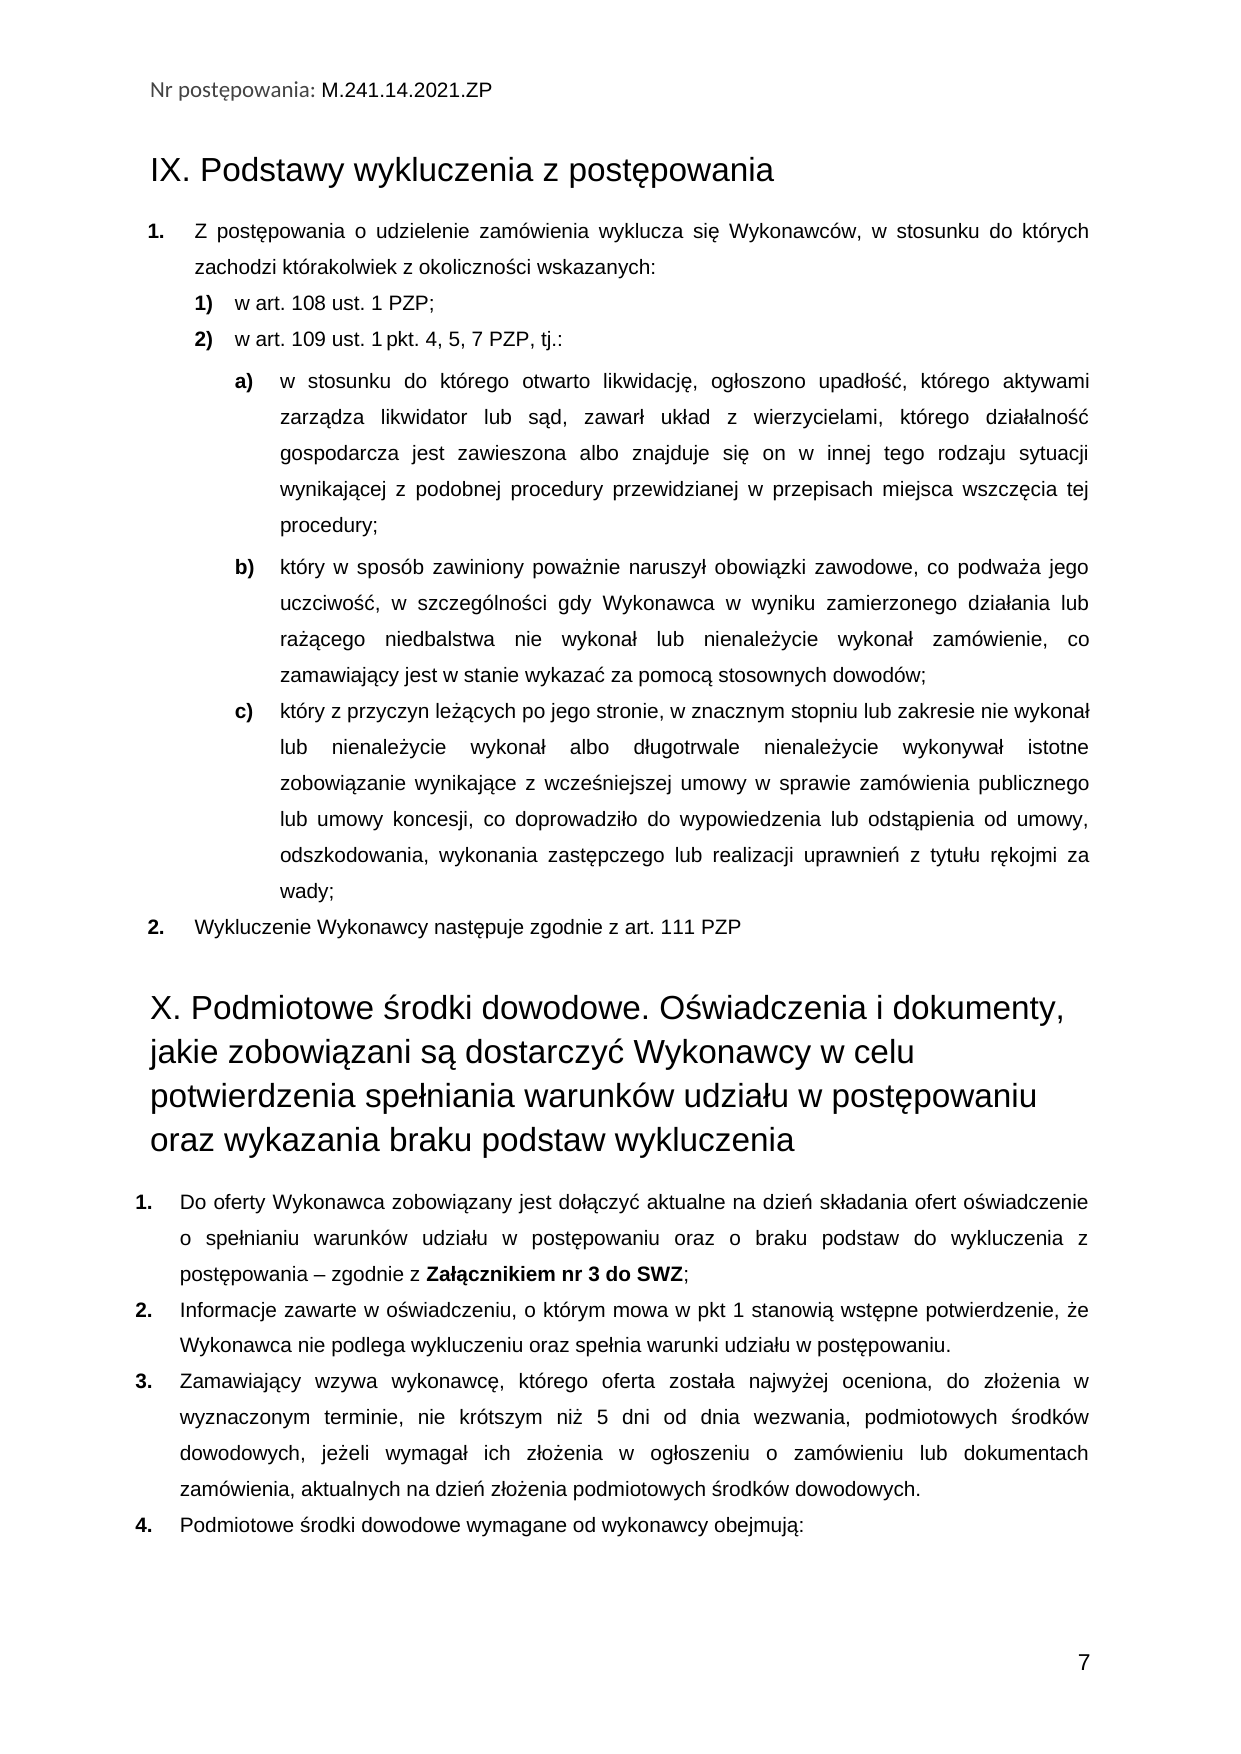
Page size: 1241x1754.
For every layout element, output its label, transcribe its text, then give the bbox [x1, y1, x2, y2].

list Podmiotowe środki dowodowe wymagane od wykonawcy obejmują: [135, 1513, 1090, 1537]
list w art. 109 ust. 1 pkt. 4, 5, 7 PZP, tj.: [194, 327, 1090, 351]
list Wykluczenie Wykonawcy następuje zgodnie z art. 111 PZP [147, 914, 1090, 938]
list w stosunku do którego otwarto likwidację, ogłoszono upadłość, którego aktywami zarządza likwidator lub sąd, zawarł układ z wierzycielami, którego działalność gospodarcza jest zawieszona albo znajduje się on w innej tego rodzaju sytuacji wynikającej z podobnej procedury przewidzianej w przepisach miejsca wszczęcia tej procedury; [234, 369, 1090, 537]
list Zamawiający wzywa wykonawcę, którego oferta została najwyżej oceniona, do złożenia w wyznaczonym terminie, nie krótszym niż 5 dni od dnia wezwania, podmiotowych środków dowodowych, jeżeli wymagał ich złożenia w ogłoszeniu o zamówieniu lub dokumentach zamówienia, aktualnych na dzień złożenia podmiotowych środków dowodowych. [135, 1369, 1090, 1501]
list w art. 108 ust. 1 PZP; [194, 291, 1090, 315]
list Z postępowania o udzielenie zamówienia wyklucza się Wykonawców, w stosunku do których zachodzi którakolwiek z okoliczności wskazanych: [147, 219, 1090, 279]
list Do oferty Wykonawca zobowiązany jest dołączyć aktualne na dzień składania ofert oświadczenie o spełnianiu warunków udziału w postępowaniu oraz o braku podstaw do wykluczenia z postępowania – zgodnie z Załącznikiem nr 3 do SWZ; [135, 1189, 1090, 1285]
subtitle X. Podmiotowe środki dowodowe. Oświadczenia i dokumenty, jakie zobowiązani są dostarczyć Wykonawcy w celu potwierdzenia spełniania warunków udziału w postępowaniu oraz wykazania braku podstaw wykluczenia [150, 988, 1090, 1159]
subtitle IX. Podstawy wykluczenia z postępowania [150, 150, 1090, 188]
list Informacje zawarte w oświadczeniu, o którym mowa w pkt 1 stanowią wstępne potwierdzenie, że Wykonawca nie podlega wykluczeniu oraz spełnia warunki udziału w postępowaniu. [135, 1297, 1090, 1357]
list który z przyczyn leżących po jego stronie, w znacznym stopniu lub zakresie nie wykonał lub nienależycie wykonał albo długotrwale nienależycie wykonywał istotne zobowiązanie wynikające z wcześniejszej umowy w sprawie zamówienia publicznego lub umowy koncesji, co doprowadziło do wypowiedzenia lub odstąpienia od umowy, odszkodowania, wykonania zastępczego lub realizacji uprawnień z tytułu rękojmi za wady; [234, 699, 1090, 902]
list który w sposób zawiniony poważnie naruszył obowiązki zawodowe, co podważa jego uczciwość, w szczególności gdy Wykonawca w wyniku zamierzonego działania lub rażącego niedbalstwa nie wykonał lub nienależycie wykonał zamówienie, co zamawiający jest w stanie wykazać za pomocą stosownych dowodów; [234, 555, 1090, 687]
